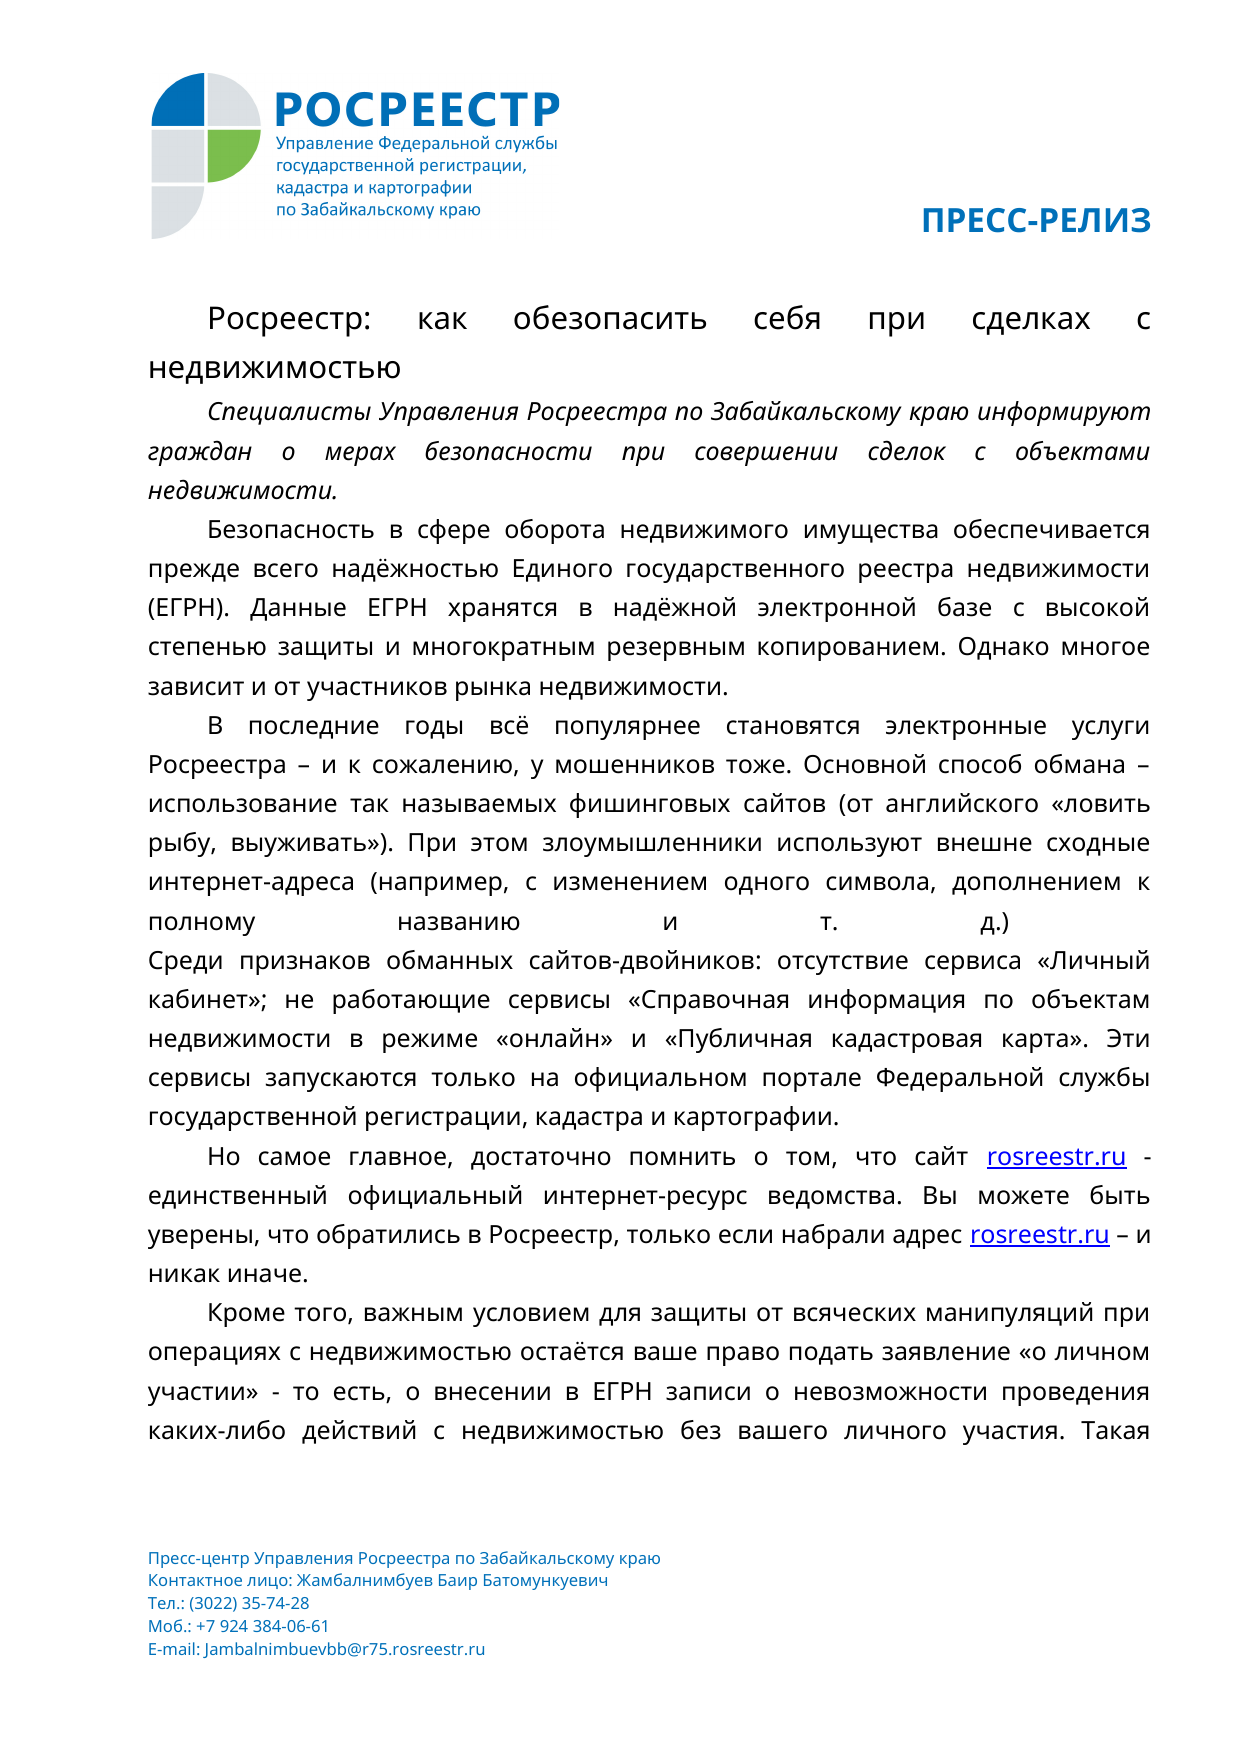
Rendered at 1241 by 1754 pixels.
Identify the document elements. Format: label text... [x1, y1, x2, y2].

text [148, 1295, 1152, 1446]
text Росреестр: как обезопасить себя при сделках с недвижимостью [148, 296, 1152, 388]
text Безопасность в сфере оборота недвижимого имущества обеспечивается прежде всего надёжностью Единого государственного реестра недвижимости (ЕГРН). Данные ЕГРН хранятся в надёжной электронной базе с высокой степенью защиты и многократным резервным копированием. Однако многое зависит и от участников рынка недвижимости. [148, 511, 1152, 702]
picture [151, 73, 560, 239]
text Специалисты Управления Росреестра по Забайкальскому краю информируют граждан о мерах безопасности при совершении сделок с объектами недвижимости. [148, 394, 1152, 506]
text Но самое главное, достаточно помнить о том, что сайт rosreestr.ru - единственный официальный интернет-ресурс ведомства. Вы можете быть уверены, что обратились в Росреестр, только если набрали адрес rosreestr.ru – и никак иначе. [148, 1138, 1152, 1290]
text В последние годы всё популярнее становятся электронные услуги Росреестра – и к сожалению, у мошенников тоже. Основной способ обмана – использование так называемых фишинговых сайтов (от английского «ловить рыбу, выуживать»). При этом злоумышленники используют внешне сходные интернет-адреса (например, с изменением одного символа, дополнением к полному названию и т. д.) Среди признаков обманных сайтов-двойников: отсутствие сервиса «Личный кабинет»; не работающие сервисы «Справочная информация по объектам недвижимости в режиме «онлайн» и «Публичная кадастровая карта». Эти сервисы запускаются только на официальном портале Федеральной службы государственной регистрации, кадастра и картографии. [148, 707, 1152, 1133]
